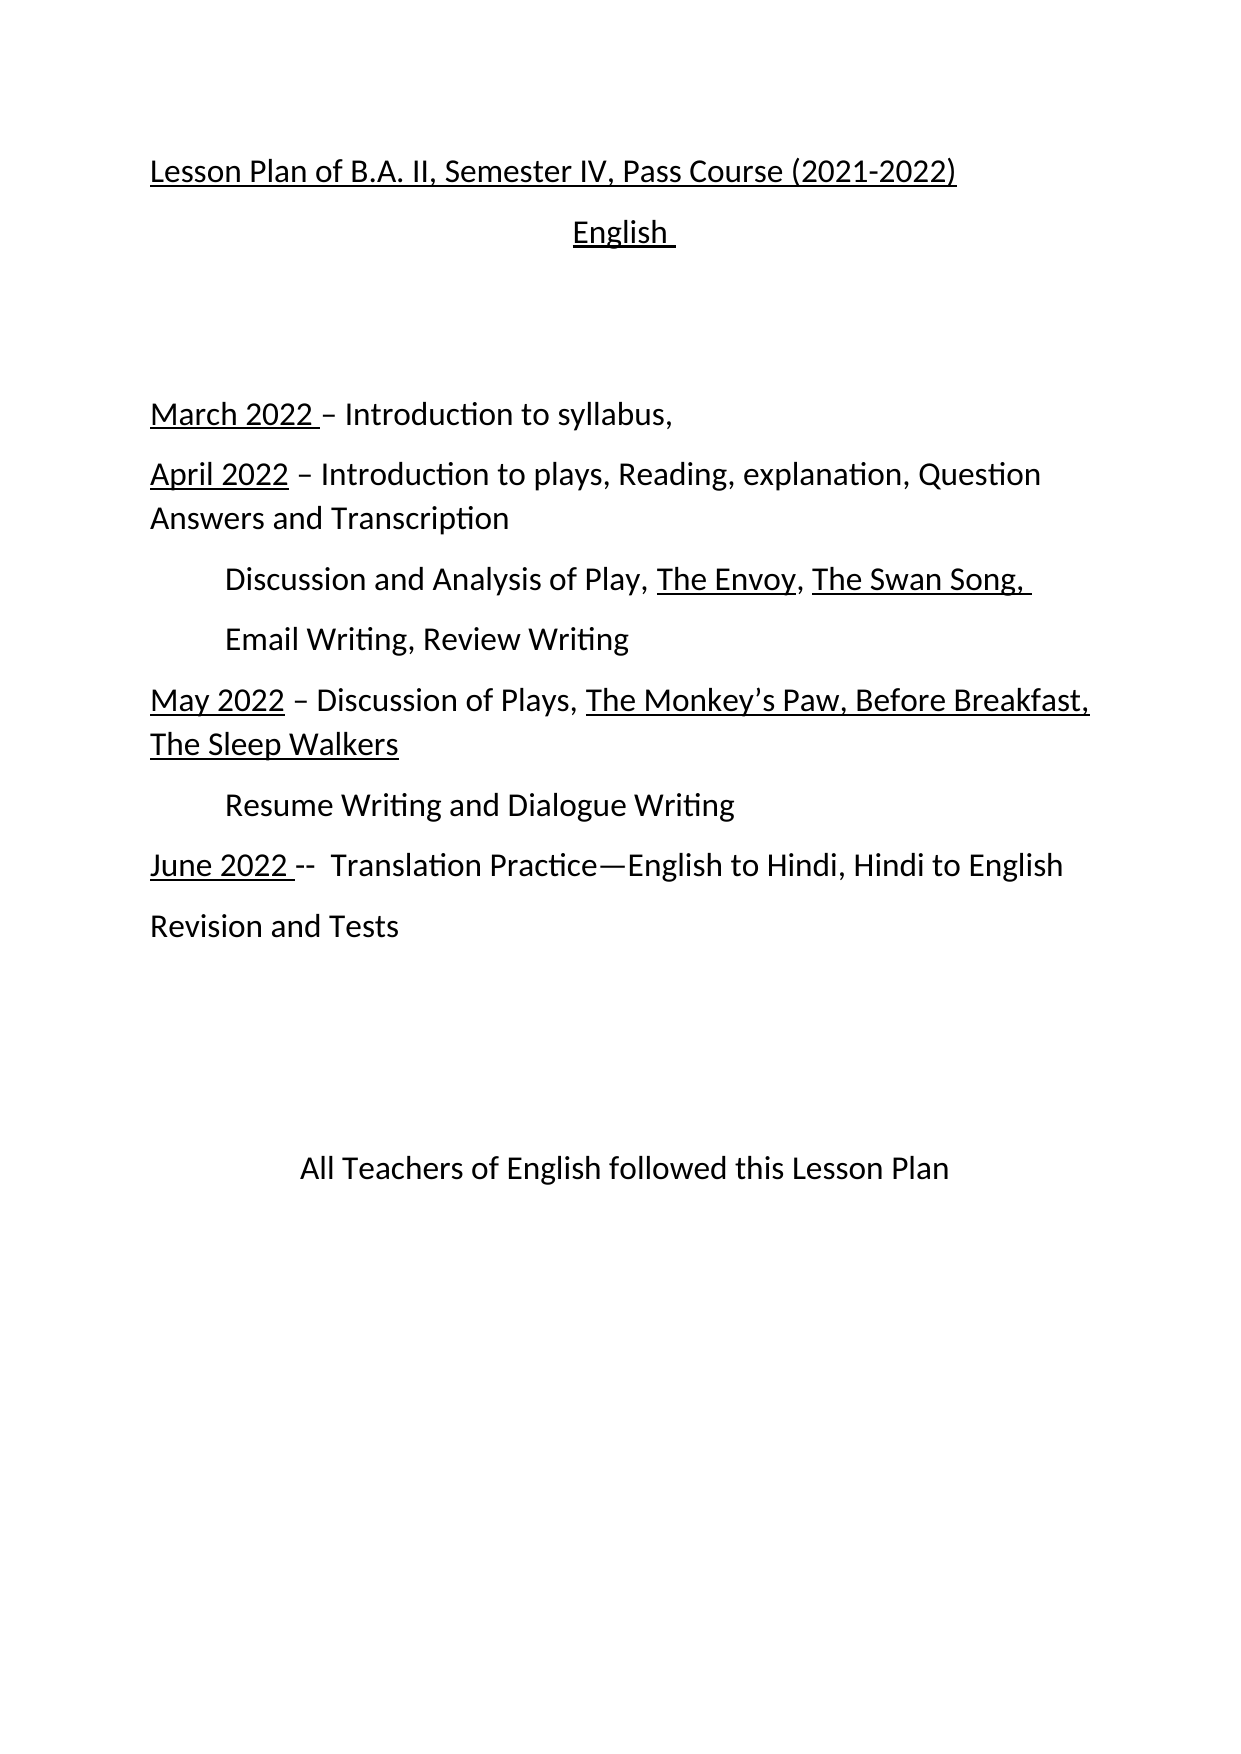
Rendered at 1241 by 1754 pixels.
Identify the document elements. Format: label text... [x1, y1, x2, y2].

text March 2022 – Introduction to syllabus, [150, 392, 1090, 433]
text June 2022 -- Translation Practice—English to Hindi, Hindi to English [150, 844, 1090, 885]
text Lesson Plan of B.A. II, Semester IV, Pass Course (2021-2022) [150, 150, 1090, 191]
text English [150, 211, 1090, 251]
text Revision and Tests [150, 905, 1090, 946]
text Email Writing, Review Writing [150, 618, 1090, 659]
text Discussion and Analysis of Play, The Envoy, The Swan Song, [150, 558, 1090, 598]
text All Teachers of English followed this Lesson Plan [150, 1147, 1090, 1188]
text May 2022 – Discussion of Plays, The Monkey’s Paw, Before Breakfast, The Sleep Walkers [150, 679, 1090, 764]
text Resume Writing and Dialogue Writing [150, 783, 1090, 824]
text April 2022 – Introduction to plays, Reading, explanation, Question Answers and Transcription [150, 453, 1090, 538]
